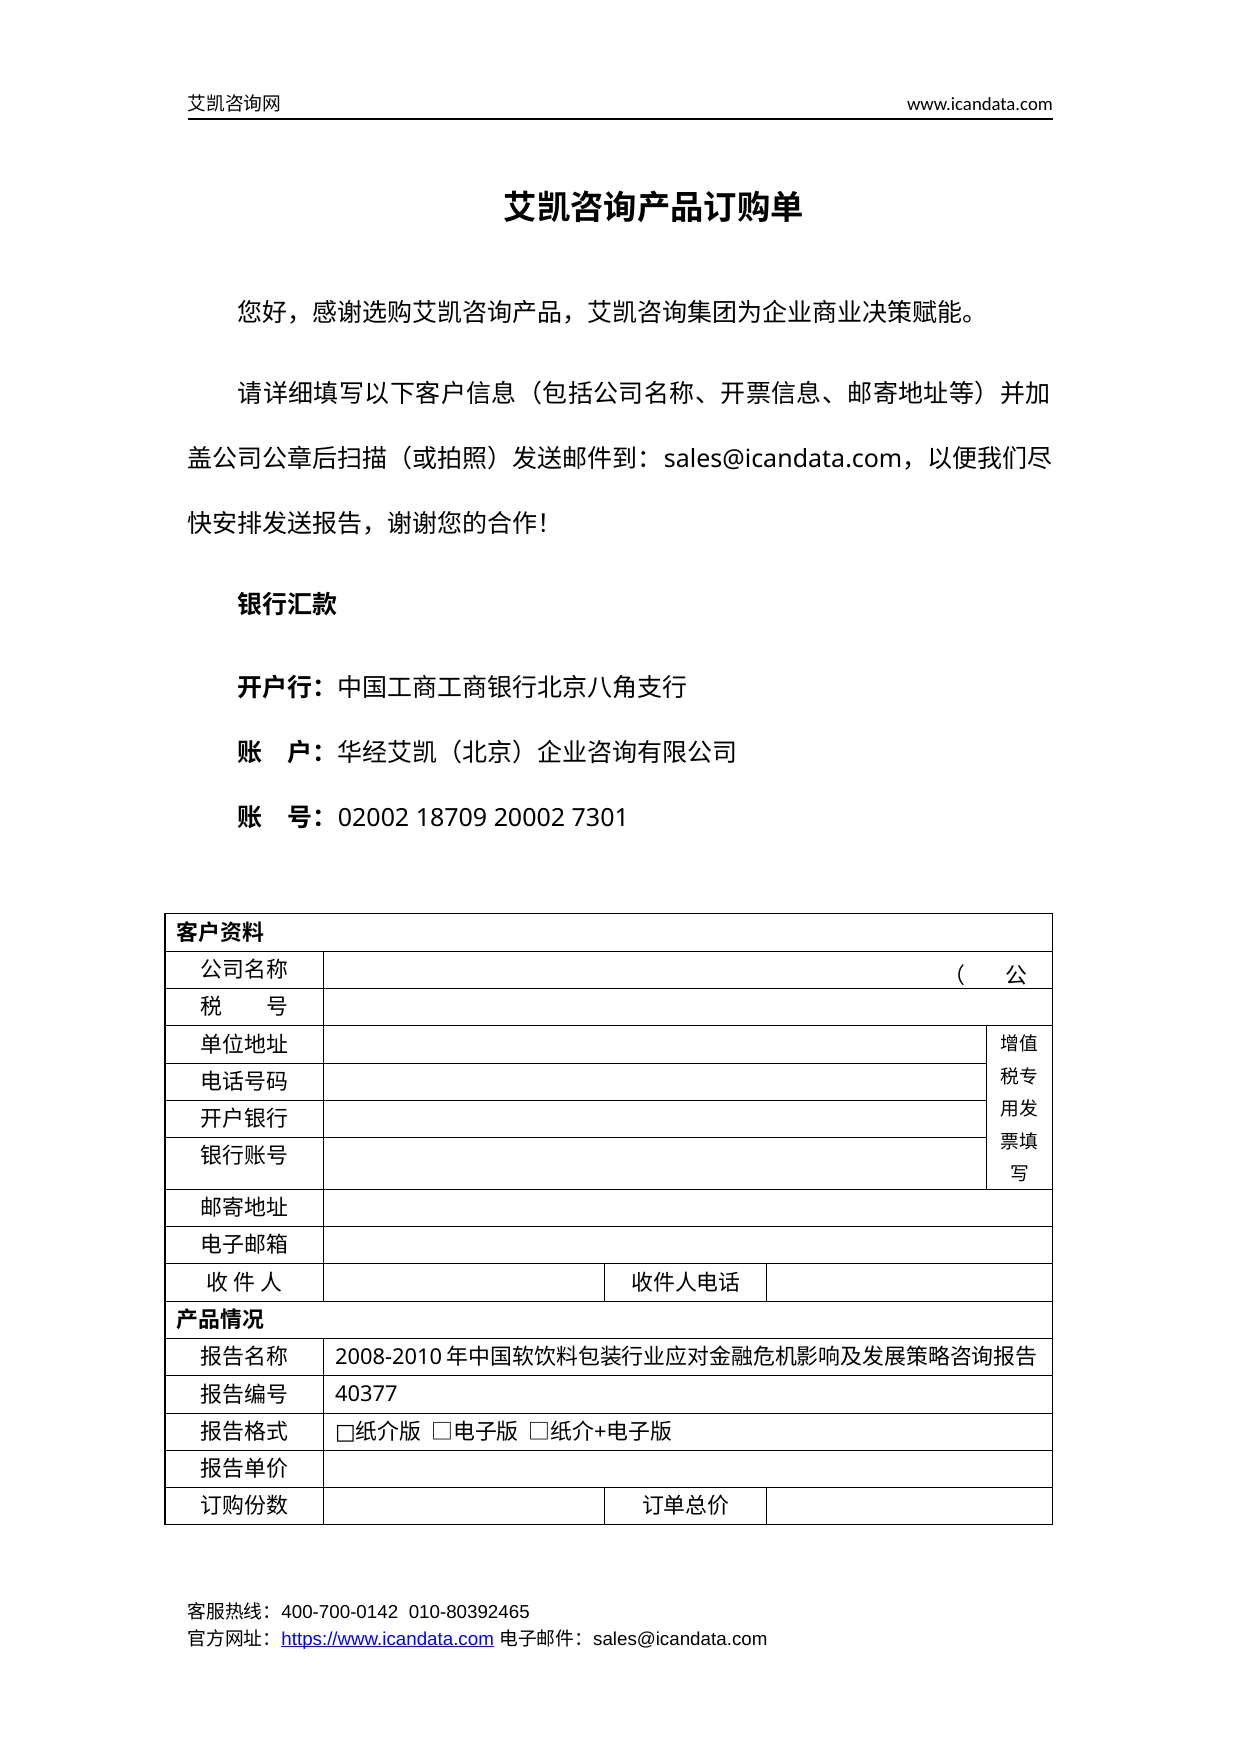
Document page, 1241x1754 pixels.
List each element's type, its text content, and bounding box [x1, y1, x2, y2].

text 请详细填写以下客户信息（包括公司名称、开票信息、邮寄地址等）并加盖公司公章后扫描（或拍照）发送邮件到：sales@icandata.com，以便我们尽快安排发送报告，谢谢您的合作！ [187, 359, 1053, 554]
table_cell 电话号码 [166, 1064, 323, 1100]
table_cell [324, 1064, 986, 1100]
table_cell [324, 1451, 1052, 1487]
table_cell 收件人电话 [605, 1264, 766, 1301]
table_cell 订购份数 [166, 1488, 323, 1524]
table_cell [324, 1488, 604, 1524]
table_cell 产品情况 [166, 1302, 1052, 1338]
table_cell [324, 1190, 1052, 1226]
table_cell 开户银行 [166, 1101, 323, 1137]
table_cell [324, 1101, 986, 1137]
table_cell [324, 989, 1052, 1025]
table_cell 2008-2010年中国软饮料包装行业应对金融危机影响及发展策略咨询报告 [324, 1339, 1052, 1375]
table_cell 报告格式 [166, 1414, 323, 1450]
table_cell [324, 1026, 986, 1062]
table_cell [324, 1264, 604, 1301]
table_cell 报告名称 [166, 1339, 323, 1375]
table_cell [324, 1138, 986, 1189]
table_cell 订单总价 [605, 1488, 766, 1524]
text 账 户：华经艾凯（北京）企业咨询有限公司 [187, 718, 1053, 783]
table_cell [324, 952, 1052, 988]
table_cell 银行账号 [166, 1138, 323, 1189]
table_cell 报告单价 [166, 1451, 323, 1487]
text 银行汇款 [187, 570, 1053, 635]
table_cell 收 件 人 [166, 1264, 323, 1301]
table_cell 公司名称 [166, 952, 323, 988]
table_cell 增值税专用发票填写 [987, 1026, 1052, 1189]
text 艾凯咨询产品订购单 [187, 172, 1053, 237]
text 账 号：02002 18709 20002 7301 [187, 783, 1053, 848]
table_cell 电子邮箱 [166, 1227, 323, 1263]
table_cell 报告编号 [166, 1376, 323, 1412]
table_header 客户资料 [166, 914, 1052, 951]
text 您好，感谢选购艾凯咨询产品，艾凯咨询集团为企业商业决策赋能。 [187, 278, 1053, 343]
table_cell 单位地址 [166, 1026, 323, 1062]
text 开户行：中国工商工商银行北京八角支行 [187, 653, 1053, 718]
table_cell □纸介版 □电子版 □纸介+电子版 [324, 1414, 1052, 1450]
table_cell [767, 1264, 1052, 1301]
table_cell [324, 1227, 1052, 1263]
table_cell 40377 [324, 1376, 1052, 1412]
table_cell 邮寄地址 [166, 1190, 323, 1226]
table_cell 税 号 [166, 989, 323, 1025]
table_cell [767, 1488, 1052, 1524]
